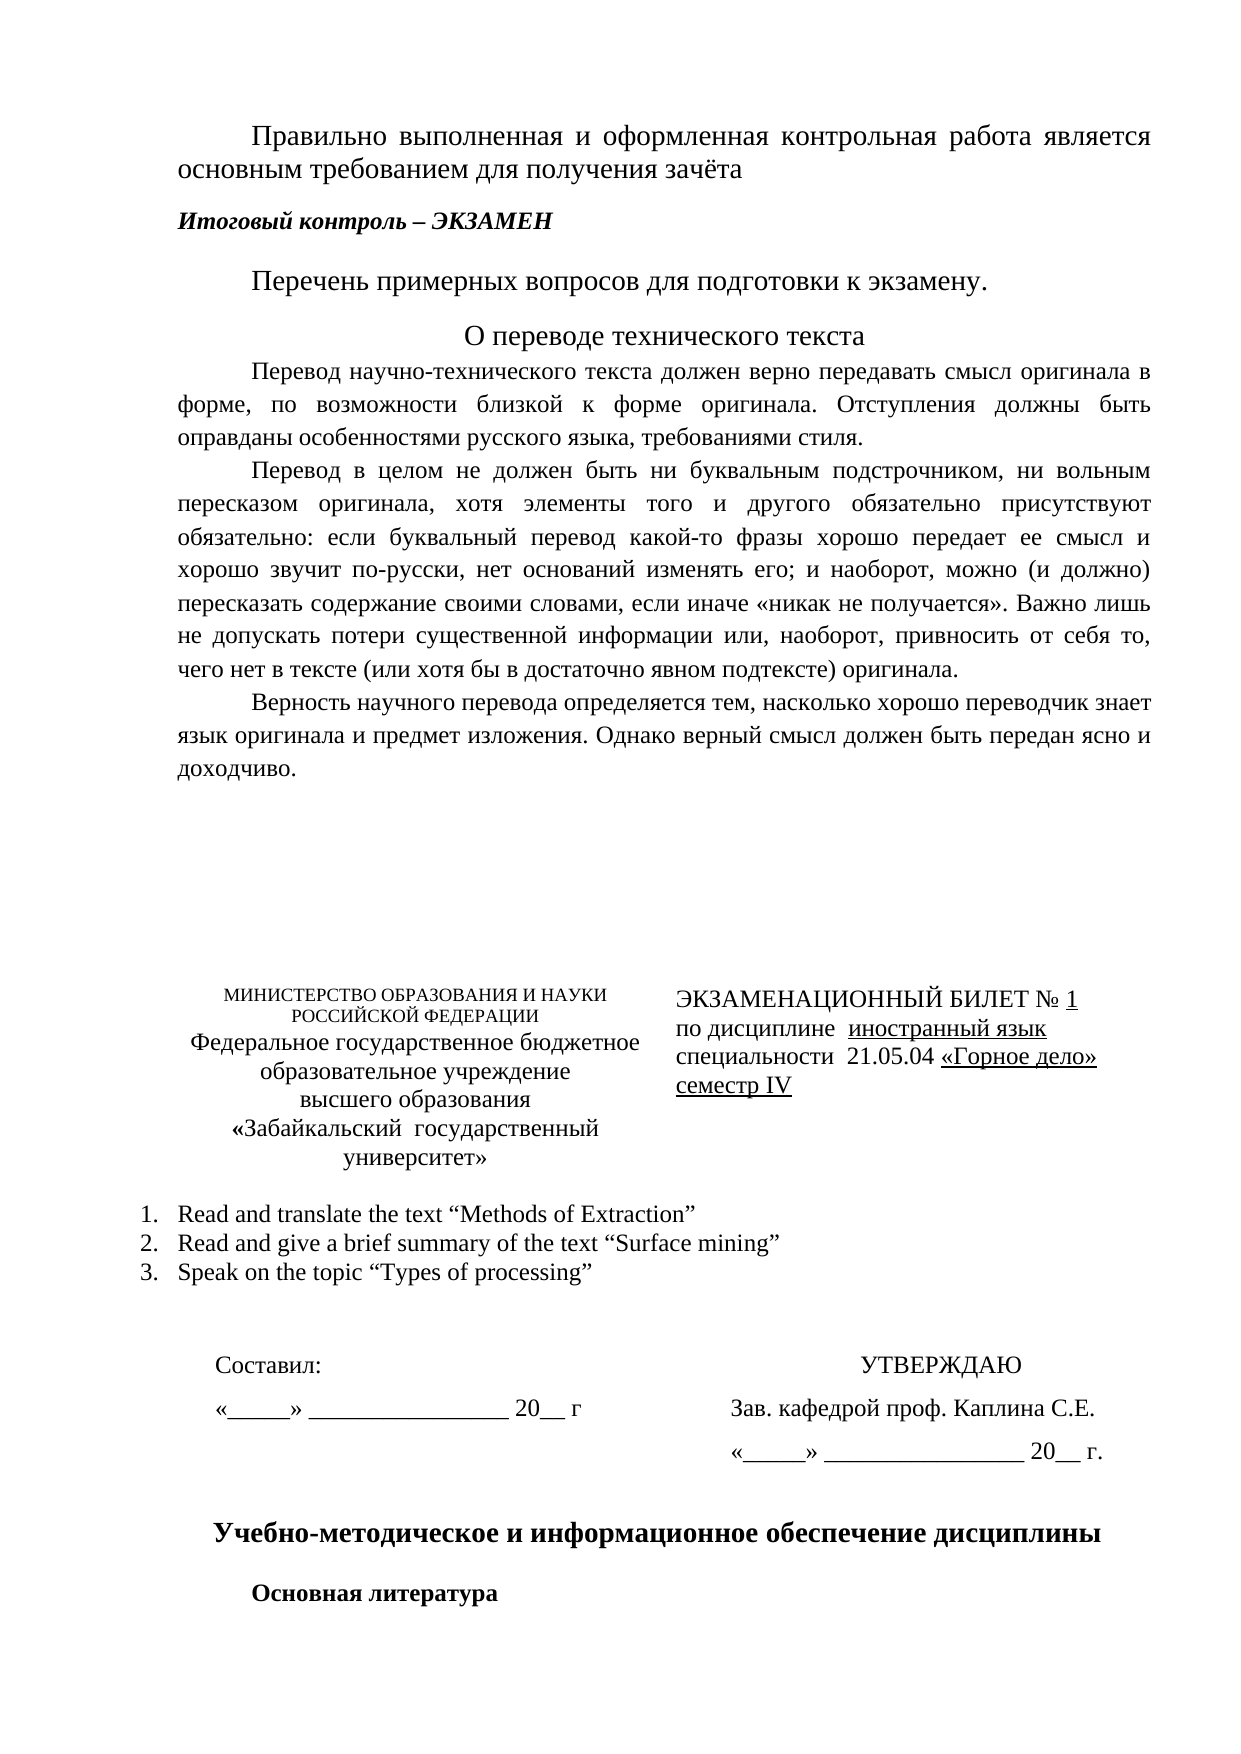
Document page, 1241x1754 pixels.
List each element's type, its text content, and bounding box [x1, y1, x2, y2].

table_header УТВЕРЖДАЮ Зав. кафедрой проф. Каплина С.Е. «_____» ________________ 20__ г. [682, 1350, 1163, 1515]
text Правильно выполненная и оформленная контрольная работа является основным требованием для получения зачёта [177, 118, 1152, 185]
list Основная литература [251, 1578, 1152, 1606]
list Read and translate the text “Methods of Extraction” [140, 1199, 1152, 1228]
list Read and give a brief summary of the text “Surface mining” [140, 1228, 1152, 1257]
table_header Составил: «_____» ________________ 20__ г [204, 1350, 682, 1515]
text Верность научного перевода определяется тем, насколько хорошо переводчик знает язык оригинала и предмет изложения. Однако верный смысл должен быть передан ясно и доходчиво. [177, 687, 1152, 781]
list Speak on the topic “Types of processing” [140, 1257, 1152, 1286]
text Перевод в целом не должен быть ни буквальным подстрочником, ни вольным пересказом оригинала, хотя элементы того и другого обязательно присутствуют обязательно: если буквальный перевод какой-то фразы хорошо передает ее смысл и хорошо звучит по-русски, нет оснований изменять его; и наоборот, можно (и должно) пересказать содержание своими словами, если иначе «никак не получается». Важно лишь не допускать потери существенной информации или, наоборот, привносить от себя то, чего нет в тексте (или хотя бы в достаточно явном подтексте) оригинала. [177, 456, 1152, 682]
text О переводе технического текста [177, 318, 1152, 351]
text Учебно-методическое и информационное обеспечение дисциплины [133, 1515, 1181, 1548]
text Перевод научно-технического текста должен верно передавать смысл оригинала в форме, по возможности близкой к форме оригинала. Отступления должны быть оправданы особенностями русского языка, требованиями стиля. [177, 356, 1152, 451]
text Перечень примерных вопросов для подготовки к экзамену. [177, 263, 1152, 297]
table_header МИНИСТЕРСТВО ОБРАЗОВАНИЯ И НАУКИ РОССИЙСКОЙ ФЕДЕРАЦИИ Федеральное государственное бюджетное образовательное учреждение высшего образования «Забайкальский государственный университет» [166, 984, 664, 1199]
table_header ЭКЗАМЕНАЦИОННЫЙ БИЛЕТ № 1 по дисциплине иностранный язык специальности 21.05.04 «Горное дело» семестр IV [664, 984, 1163, 1199]
text Итоговый контроль – ЭКЗАМЕН [177, 206, 1152, 235]
